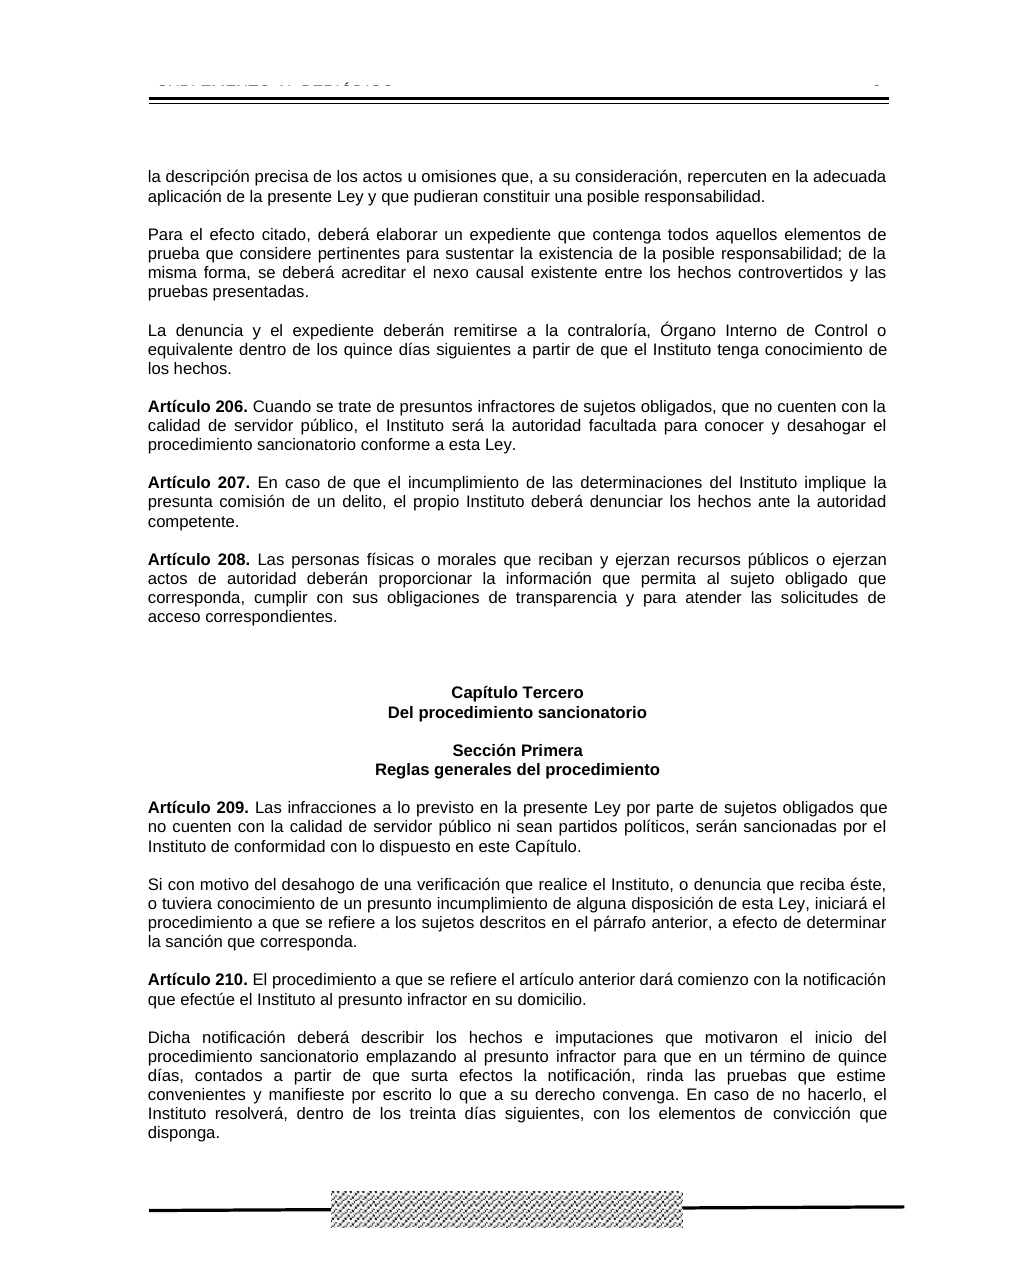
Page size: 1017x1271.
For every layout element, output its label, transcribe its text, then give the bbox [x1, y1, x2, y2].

text Artículo 207. En caso de que el incumplimiento de las determinaciones del Instituto implique la presunta comisión de un delito, el propio Instituto deberá denunciar los hechos ante la autoridad competente. [148, 473, 887, 531]
text Para el efecto citado, deberá elaborar un expediente que contenga todos aquellos elementos de prueba que considere pertinentes para sustentar la existencia de la posible responsabilidad; de la misma forma, se deberá acreditar el nexo causal existente entre los hechos controvertidos y las pruebas presentadas. [148, 224, 887, 301]
text Del procedimiento sancionatorio [165, 702, 870, 722]
text Si con motivo del desahogo de una verificación que realice el Instituto, o denuncia que reciba éste, o tuviera conocimiento de un presunto incumplimiento de alguna disposición de esta Ley, iniciará el procedimiento a que se refiere a los sujetos descritos en el párrafo anterior, a efecto de determinar la sanción que corresponda. [148, 874, 887, 951]
text Dicha notificación deberá describir los hechos e imputaciones que motivaron el inicio del procedimiento sancionatorio emplazando al presunto infractor para que en un término de quince días, contados a partir de que surta efectos la notificación, rinda las pruebas que estime convenientes y manifieste por escrito lo que a su derecho convenga. En caso de no hacerlo, el Instituto resolverá, dentro de los treinta días siguientes, con los elementos de convicción que disponga. [148, 1027, 887, 1142]
picture [331, 1191, 683, 1228]
text Artículo 208. Las personas físicas o morales que reciban y ejerzan recursos públicos o ejerzan actos de autoridad deberán proporcionar la información que permita al sujeto obligado que corresponda, cumplir con sus obligaciones de transparencia y para atender las solicitudes de acceso correspondientes. [148, 549, 887, 626]
text Artículo 209. Las infracciones a lo previsto en la presente Ley por parte de sujetos obligados que no cuenten con la calidad de servidor público ni sean partidos políticos, serán sancionadas por el Instituto de conformidad con lo dispuesto en este Capítulo. [148, 798, 887, 856]
subtitle Capítulo Tercero [165, 683, 870, 702]
text La denuncia y el expediente deberán remitirse a la contraloría, Órgano Interno de Control o equivalente dentro de los quince días siguientes a partir de que el Instituto tenga conocimiento de los hechos. [148, 321, 887, 378]
text Artículo 210. El procedimiento a que se refiere el artículo anterior dará comienzo con la notificación que efectúe el Instituto al presunto infractor en su domicilio. [148, 970, 887, 1008]
text Artículo 206. Cuando se trate de presuntos infractores de sujetos obligados, que no cuenten con la calidad de servidor público, el Instituto será la autoridad facultada para conocer y desahogar el procedimiento sancionatorio conforme a esta Ley. [148, 397, 887, 454]
text Sección Primera [165, 741, 870, 760]
text la descripción precisa de los actos u omisiones que, a su consideración, repercuten en la adecuada aplicación de la presente Ley y que pudieran constituir una posible responsabilidad. [148, 167, 887, 206]
text Reglas generales del procedimiento [165, 760, 870, 779]
